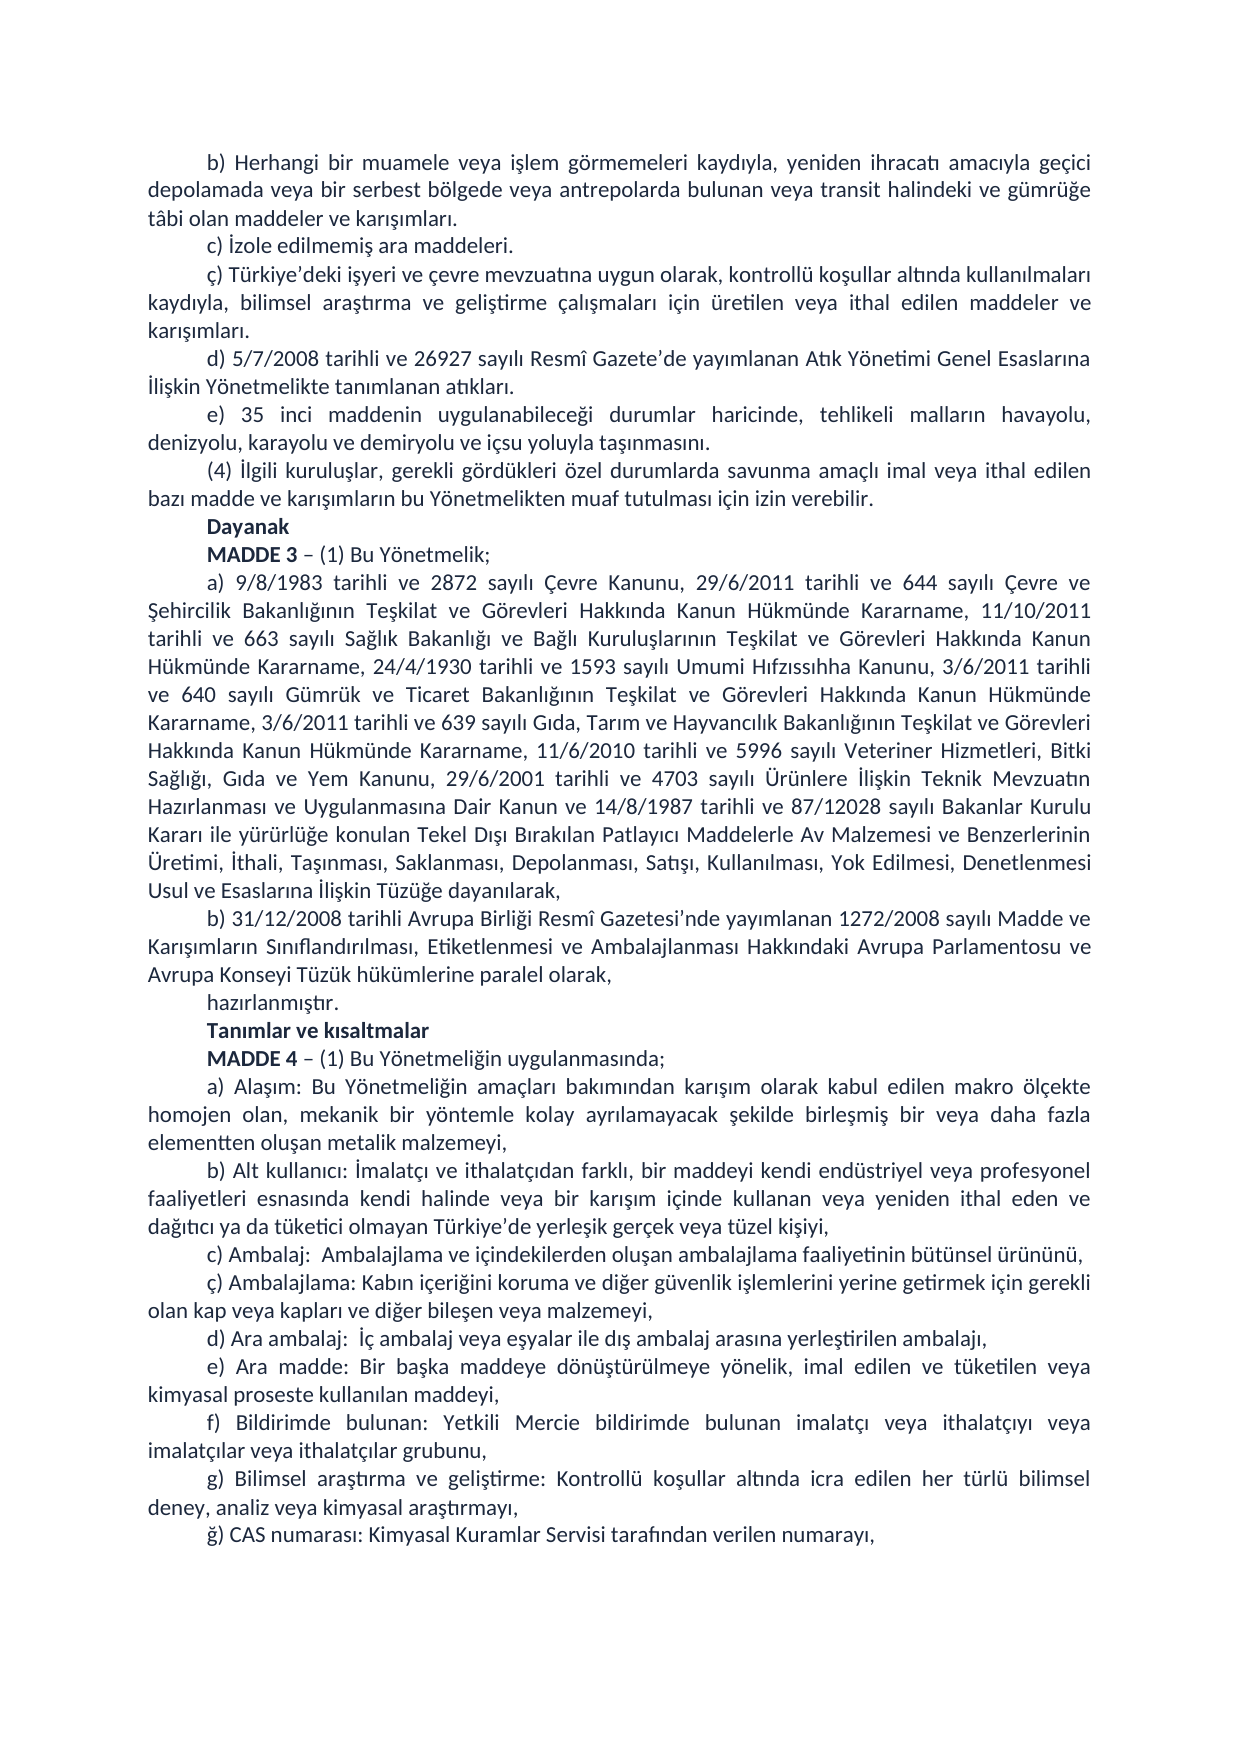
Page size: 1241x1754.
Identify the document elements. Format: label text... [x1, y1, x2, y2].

text Tanımlar ve kısaltmalar [148, 1016, 1093, 1044]
text b) Alt kullanıcı: İmalatçı ve ithalatçıdan farklı, bir maddeyi kendi endüstriyel veya profesyonel faaliyetleri esnasında kendi halinde veya bir karışım içinde kullanan veya yeniden ithal eden ve dağıtıcı ya da tüketici olmayan Türkiye’de yerleşik gerçek veya tüzel kişiyi, [148, 1156, 1093, 1240]
text a) 9/8/1983 tarihli ve 2872 sayılı Çevre Kanunu, 29/6/2011 tarihli ve 644 sayılı Çevre ve Şehircilik Bakanlığının Teşkilat ve Görevleri Hakkında Kanun Hükmünde Kararname, 11/10/2011 tarihli ve 663 sayılı Sağlık Bakanlığı ve Bağlı Kuruluşlarının Teşkilat ve Görevleri Hakkında Kanun Hükmünde Kararname, 24/4/1930 tarihli ve 1593 sayılı Umumi Hıfzıssıhha Kanunu, 3/6/2011 tarihli ve 640 sayılı Gümrük ve Ticaret Bakanlığının Teşkilat ve Görevleri Hakkında Kanun Hükmünde Kararname, 3/6/2011 tarihli ve 639 sayılı Gıda, Tarım ve Hayvancılık Bakanlığının Teşkilat ve Görevleri Hakkında Kanun Hükmünde Kararname, 11/6/2010 tarihli ve 5996 sayılı Veteriner Hizmetleri, Bitki Sağlığı, Gıda ve Yem Kanunu, 29/6/2001 tarihli ve 4703 sayılı Ürünlere İlişkin Teknik Mevzuatın Hazırlanması ve Uygulanmasına Dair Kanun ve 14/8/1987 tarihli ve 87/12028 sayılı Bakanlar Kurulu Kararı ile yürürlüğe konulan Tekel Dışı Bırakılan Patlayıcı Maddelerle Av Malzemesi ve Benzerlerinin Üretimi, İthali, Taşınması, Saklanması, Depolanması, Satışı, Kullanılması, Yok Edilmesi, Denetlenmesi Usul ve Esaslarına İlişkin Tüzüğe dayanılarak, [148, 568, 1093, 904]
text hazırlanmıştır. [148, 988, 1093, 1016]
text Dayanak [148, 512, 1093, 540]
text g) Bilimsel araştırma ve geliştirme: Kontrollü koşullar altında icra edilen her türlü bilimsel deney, analiz veya kimyasal araştırmayı, [148, 1464, 1093, 1521]
text d) Ara ambalaj: İç ambalaj veya eşyalar ile dış ambalaj arasına yerleştirilen ambalajı, [148, 1324, 1093, 1352]
text d) 5/7/2008 tarihli ve 26927 sayılı Resmî Gazete’de yayımlanan Atık Yönetimi Genel Esaslarına İlişkin Yönetmelikte tanımlanan atıkları. [148, 344, 1093, 400]
text c) Ambalaj: Ambalajlama ve içindekilerden oluşan ambalajlama faaliyetinin bütünsel ürününü, [148, 1240, 1093, 1268]
text ğ) CAS numarası: Kimyasal Kuramlar Servisi tarafından verilen numarayı, [148, 1521, 1093, 1549]
text b) Herhangi bir muamele veya işlem görmemeleri kaydıyla, yeniden ihracatı amacıyla geçici depolamada veya bir serbest bölgede veya antrepolarda bulunan veya transit halindeki ve gümrüğe tâbi olan maddeler ve karışımları. [148, 148, 1093, 232]
text a) Alaşım: Bu Yönetmeliğin amaçları bakımından karışım olarak kabul edilen makro ölçekte homojen olan, mekanik bir yöntemle kolay ayrılamayacak şekilde birleşmiş bir veya daha fazla elementten oluşan metalik malzemeyi, [148, 1072, 1093, 1156]
text e) Ara madde: Bir başka maddeye dönüştürülmeye yönelik, imal edilen ve tüketilen veya kimyasal proseste kullanılan maddeyi, [148, 1352, 1093, 1408]
text ç) Ambalajlama: Kabın içeriğini koruma ve diğer güvenlik işlemlerini yerine getirmek için gerekli olan kap veya kapları ve diğer bileşen veya malzemeyi, [148, 1268, 1093, 1324]
text MADDE 3 – (1) Bu Yönetmelik; [148, 540, 1093, 568]
text f) Bildirimde bulunan: Yetkili Mercie bildirimde bulunan imalatçı veya ithalatçıyı veya imalatçılar veya ithalatçılar grubunu, [148, 1408, 1093, 1464]
text (4) İlgili kuruluşlar, gerekli gördükleri özel durumlarda savunma amaçlı imal veya ithal edilen bazı madde ve karışımların bu Yönetmelikten muaf tutulması için izin verebilir. [148, 456, 1093, 512]
text ç) Türkiye’deki işyeri ve çevre mevzuatına uygun olarak, kontrollü koşullar altında kullanılmaları kaydıyla, bilimsel araştırma ve geliştirme çalışmaları için üretilen veya ithal edilen maddeler ve karışımları. [148, 260, 1093, 344]
text e) 35 inci maddenin uygulanabileceği durumlar haricinde, tehlikeli malların havayolu, denizyolu, karayolu ve demiryolu ve içsu yoluyla taşınmasını. [148, 400, 1093, 456]
text b) 31/12/2008 tarihli Avrupa Birliği Resmî Gazetesi’nde yayımlanan 1272/2008 sayılı Madde ve Karışımların Sınıflandırılması, Etiketlenmesi ve Ambalajlanması Hakkındaki Avrupa Parlamentosu ve Avrupa Konseyi Tüzük hükümlerine paralel olarak, [148, 904, 1093, 988]
text MADDE 4 – (1) Bu Yönetmeliğin uygulanmasında; [148, 1044, 1093, 1072]
text c) İzole edilmemiş ara maddeleri. [148, 232, 1093, 260]
